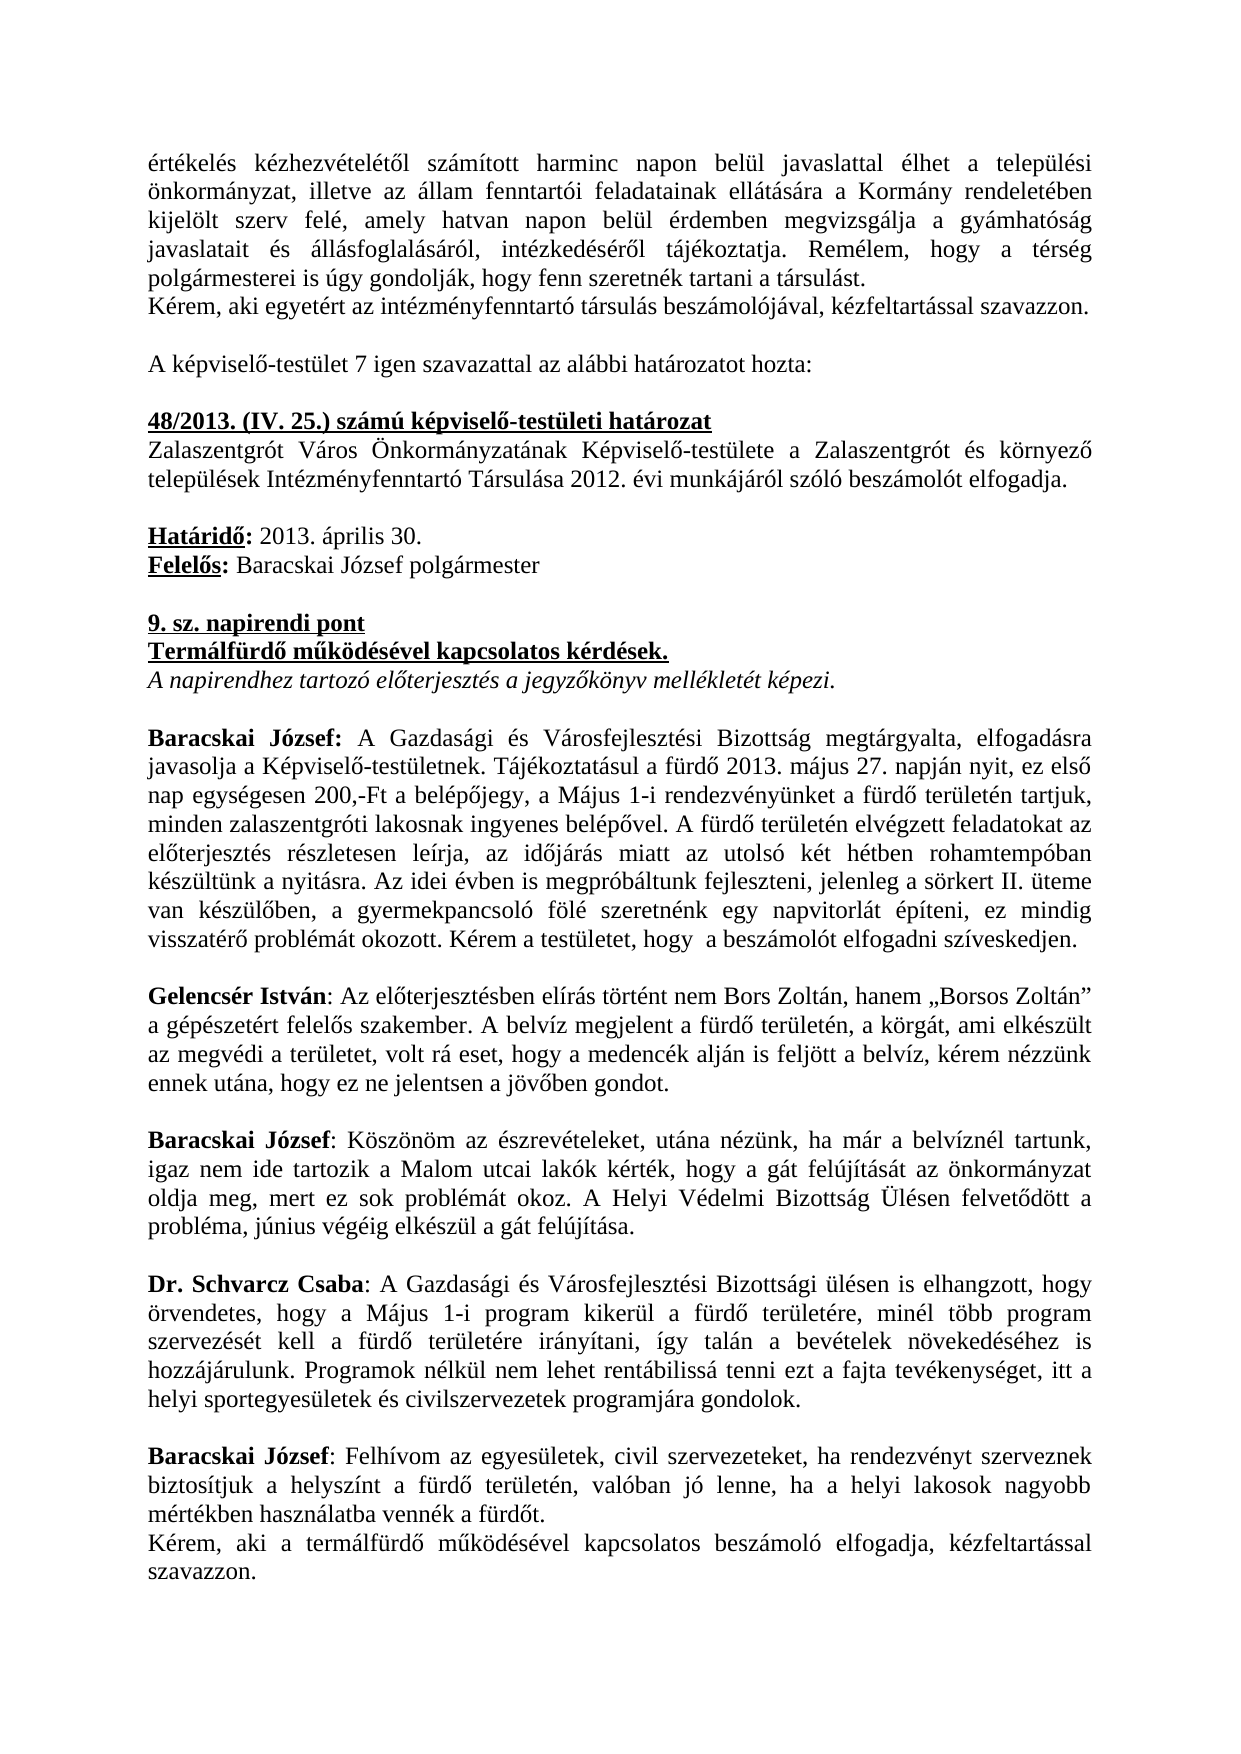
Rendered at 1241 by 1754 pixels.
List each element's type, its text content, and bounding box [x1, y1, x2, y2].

text Dr. Schvarcz Csaba: A Gazdasági és Városfejlesztési Bizottsági ülésen is elhangzott, hogy örvendetes, hogy a Május 1-i program kikerül a fürdő területére, minél több program szervezését kell a fürdő területére irányítani, így talán a bevételek növekedéséhez is hozzájárulunk. Programok nélkül nem lehet rentábilissá tenni ezt a fajta tevékenységet, itt a helyi sportegyesületek és civilszervezetek programjára gondolok. [148, 1269, 1093, 1413]
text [148, 148, 1093, 291]
text Gelencsér István: Az előterjesztésben elírás történt nem Bors Zoltán, hanem „Borsos Zoltán” a gépészetért felelős szakember. A belvíz megjelent a fürdő területén, a körgát, ami elkészült az megvédi a területet, volt rá eset, hogy a medencék alján is feljött a belvíz, kérem nézzünk ennek utána, hogy ez ne jelentsen a jövőben gondot. [148, 981, 1093, 1096]
text 48/2013. (IV. 25.) számú képviselő-testületi határozat [148, 406, 1093, 435]
text Baracskai József: Köszönöm az észrevételeket, utána nézünk, ha már a belvíznél tartunk, igaz nem ide tartozik a Malom utcai lakók kérték, hogy a gát felújítását az önkormányzat oldja meg, mert ez sok problémát okoz. A Helyi Védelmi Bizottság Ülésen felvetődött a probléma, június végéig elkészül a gát felújítása. [148, 1125, 1093, 1240]
text A képviselő-testület 7 igen szavazattal az alábbi határozatot hozta: [148, 349, 1093, 378]
text Felelős: Baracskai József polgármester [148, 550, 1093, 579]
text Határidő: 2013. április 30. [148, 521, 1093, 550]
text Termálfürdő működésével kapcsolatos kérdések. [148, 636, 1093, 665]
text Kérem, aki egyetért az intézményfenntartó társulás beszámolójával, kézfeltartással szavazzon. [148, 291, 1093, 320]
text Zalaszentgrót Város Önkormányzatának Képviselő-testülete a Zalaszentgrót és környező települések Intézményfenntartó Társulása 2012. évi munkájáról szóló beszámolót elfogadja. [148, 435, 1093, 493]
text 9. sz. napirendi pont [148, 608, 1093, 636]
text Baracskai József: Felhívom az egyesületek, civil szervezeteket, ha rendezvényt szerveznek biztosítjuk a helyszínt a fürdő területén, valóban jó lenne, ha a helyi lakosok nagyobb mértékben használatba vennék a fürdőt. [148, 1441, 1093, 1528]
text A napirendhez tartozó előterjesztés a jegyzőkönyv mellékletét képezi. [148, 665, 1093, 694]
text Kérem, aki a termálfürdő működésével kapcsolatos beszámoló elfogadja, kézfeltartással szavazzon. [148, 1528, 1093, 1585]
text Baracskai József: A Gazdasági és Városfejlesztési Bizottság megtárgyalta, elfogadásra javasolja a Képviselő-testületnek. Tájékoztatásul a fürdő 2013. május 27. napján nyit, ez első nap egységesen 200,-Ft a belépőjegy, a Május 1-i rendezvényünket a fürdő területén tartjuk, minden zalaszentgróti lakosnak ingyenes belépővel. A fürdő területén elvégzett feladatokat az előterjesztés részletesen leírja, az időjárás miatt az utolsó két hétben rohamtempóban készültünk a nyitásra. Az idei évben is megpróbáltunk fejleszteni, jelenleg a sörkert II. üteme van készülőben, a gyermekpancsoló fölé szeretnénk egy napvitorlát építeni, ez mindig visszatérő problémát okozott. Kérem a testületet, hogy a beszámolót elfogadni szíveskedjen. [148, 723, 1093, 953]
